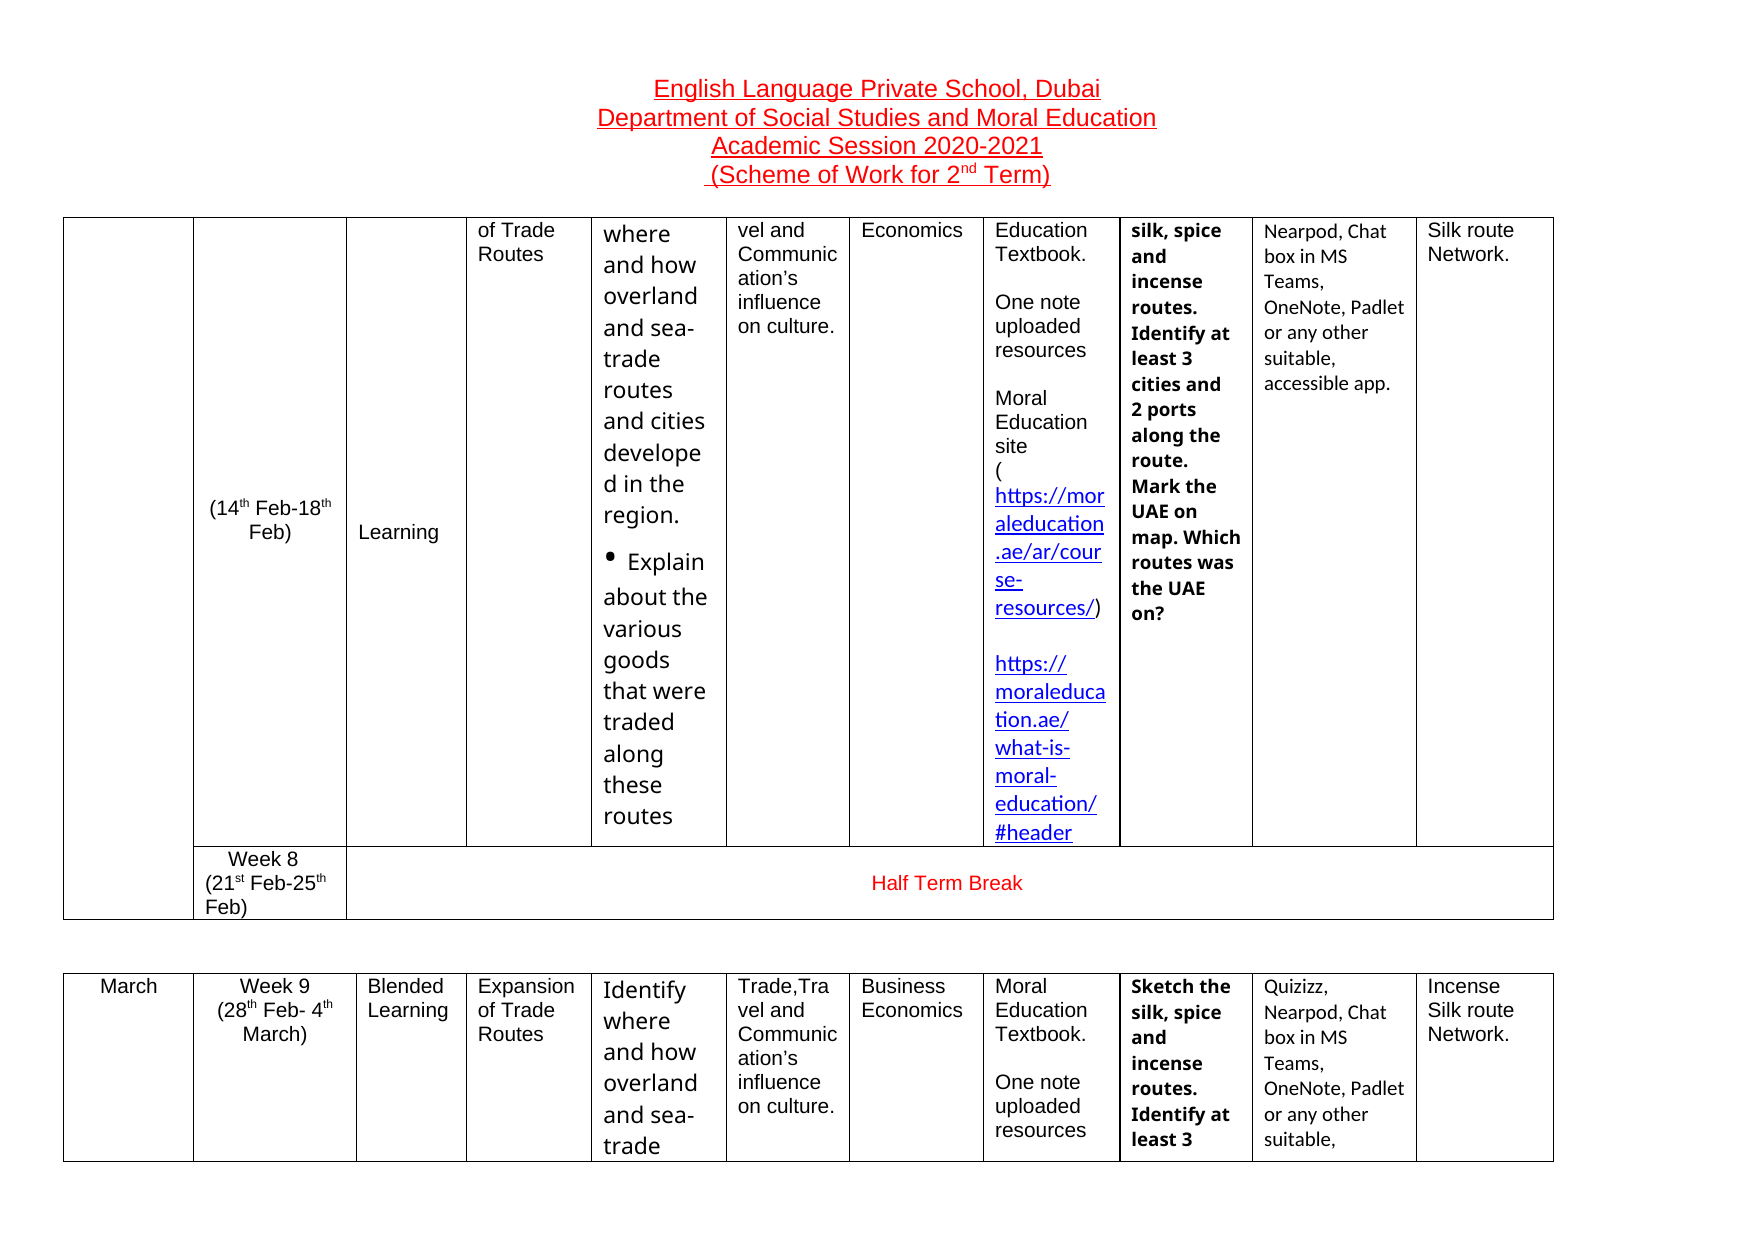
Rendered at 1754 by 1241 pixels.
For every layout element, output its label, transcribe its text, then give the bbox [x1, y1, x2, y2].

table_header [467, 974, 591, 1161]
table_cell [1121, 218, 1252, 846]
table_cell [592, 218, 726, 846]
table_cell Business Economics [850, 218, 983, 846]
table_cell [1253, 218, 1416, 846]
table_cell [467, 218, 591, 846]
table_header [984, 974, 1119, 1161]
table_header March [64, 974, 193, 1161]
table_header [1417, 974, 1553, 1161]
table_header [1253, 974, 1416, 1161]
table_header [194, 974, 356, 1161]
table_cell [194, 218, 346, 846]
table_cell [1417, 218, 1553, 846]
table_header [1121, 974, 1252, 1161]
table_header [727, 974, 849, 1161]
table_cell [727, 218, 849, 846]
table_header Blended Learning [357, 974, 466, 1161]
table_cell Blended Learning [347, 218, 466, 846]
table_header Business Economics [850, 974, 983, 1161]
table_cell Half Term Break [347, 847, 1553, 918]
table_cell Week 8 (21st Feb-25th Feb) [194, 847, 346, 918]
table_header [592, 974, 726, 1161]
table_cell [984, 218, 1119, 846]
